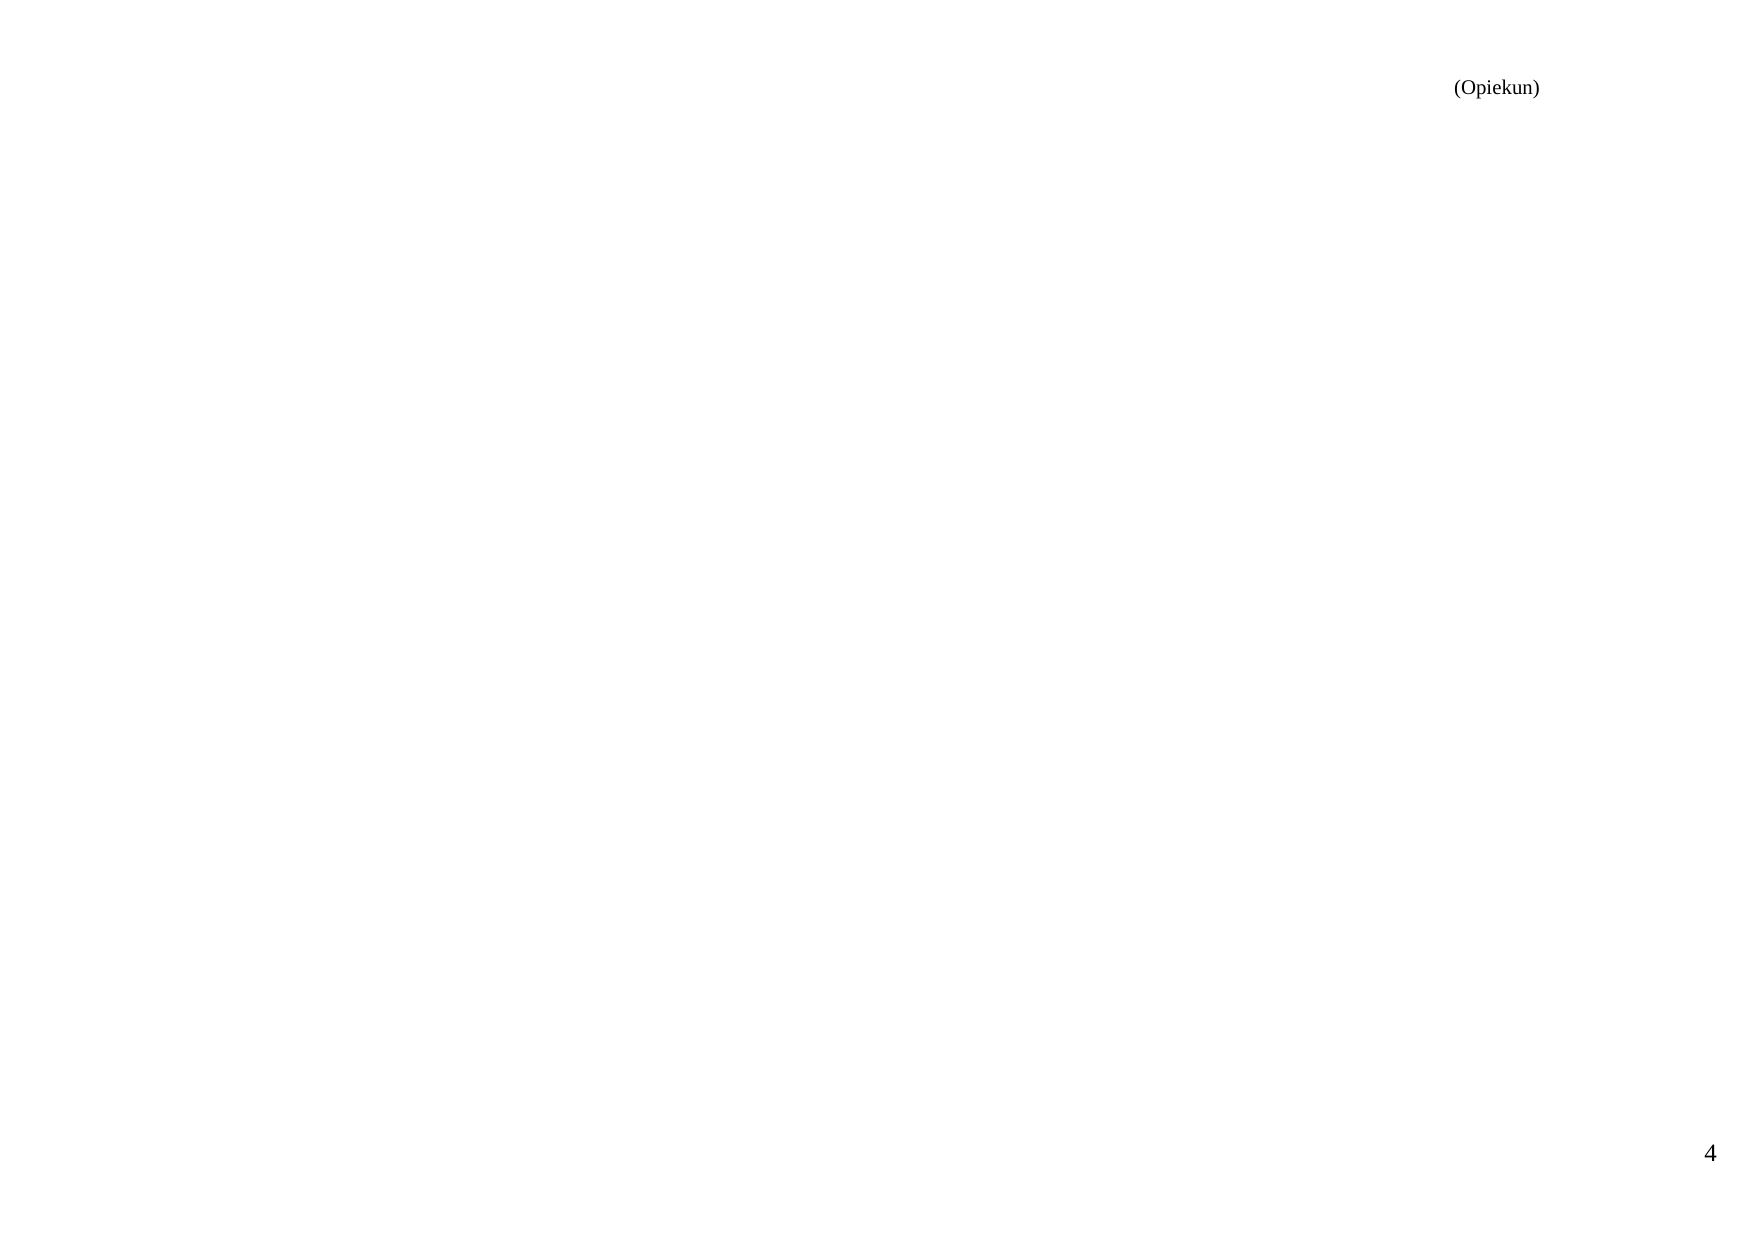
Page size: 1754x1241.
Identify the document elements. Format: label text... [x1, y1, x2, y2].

text (Opiekun) [148, 75, 1685, 99]
